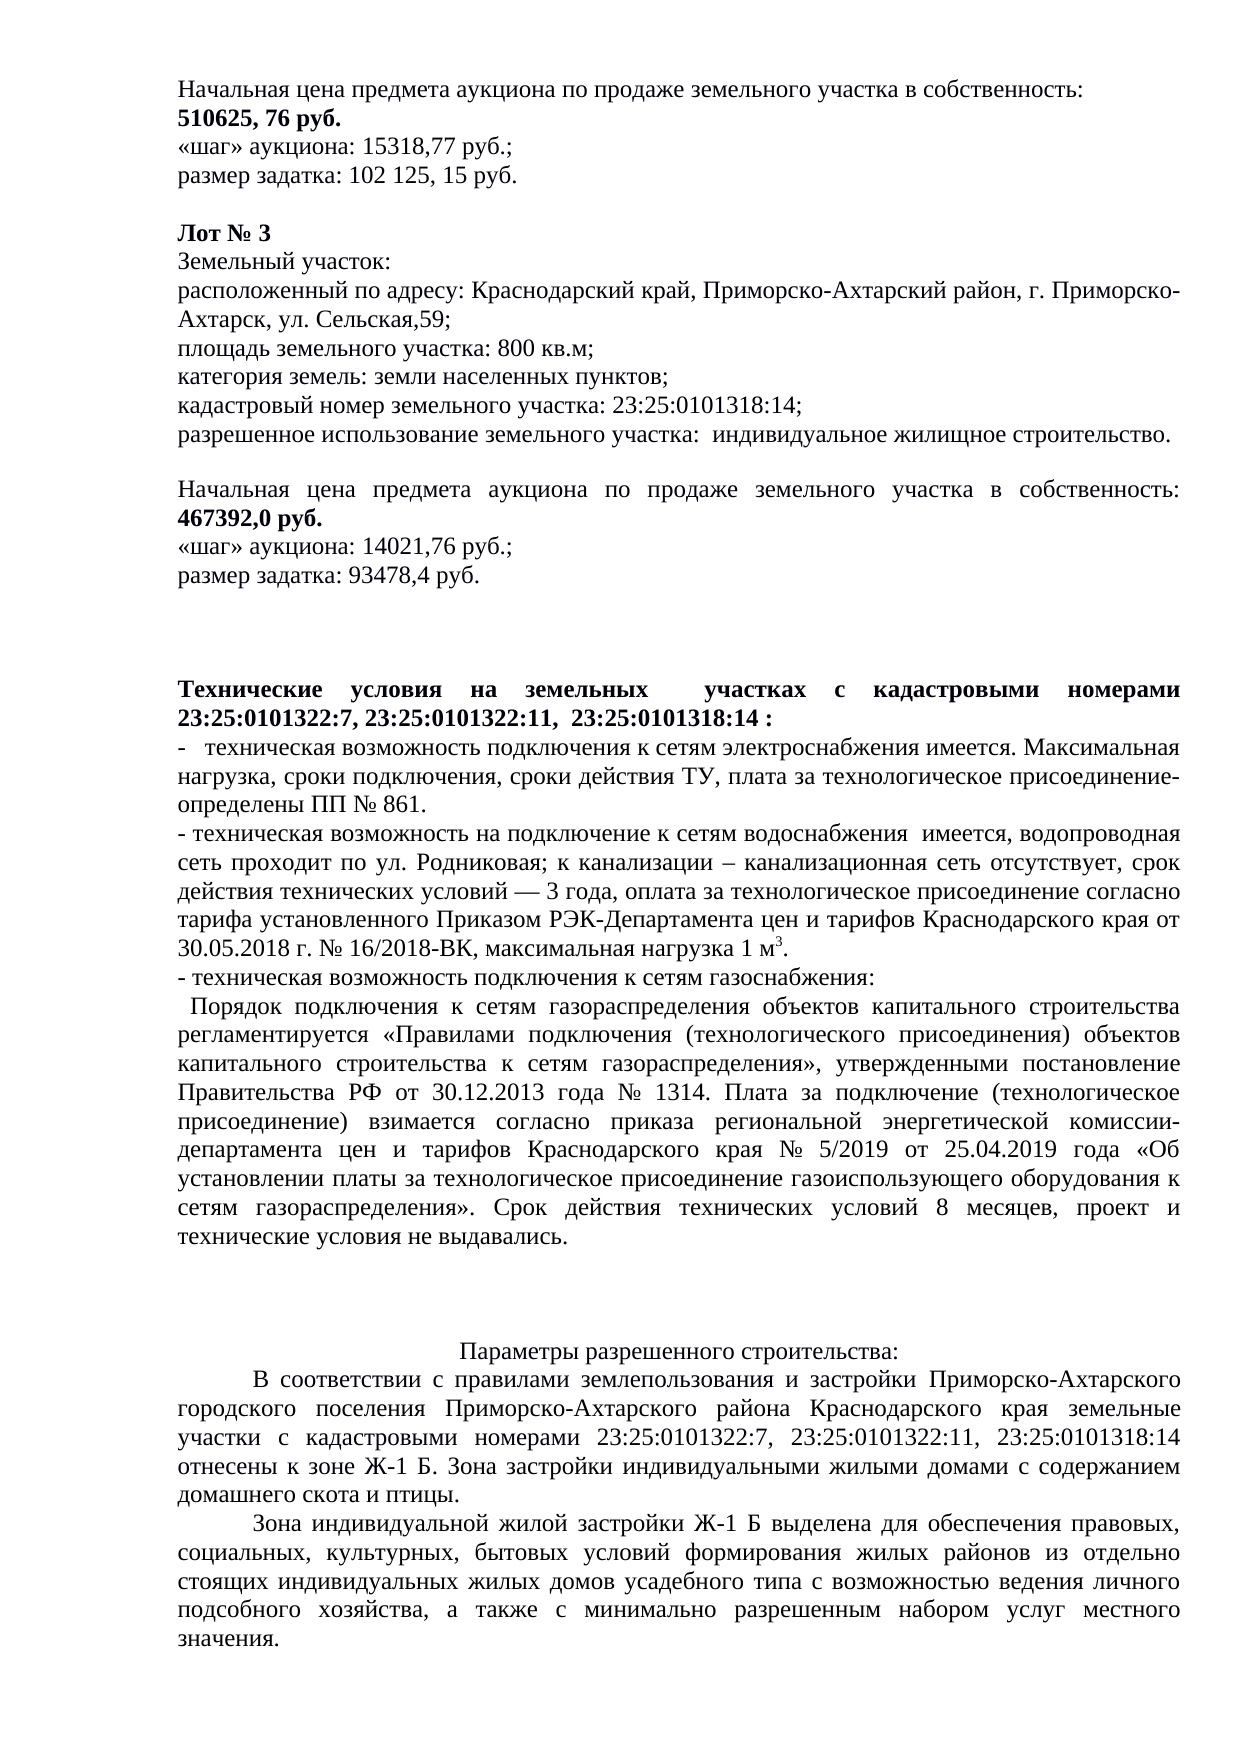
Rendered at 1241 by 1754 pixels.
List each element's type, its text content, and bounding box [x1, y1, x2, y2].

text - техническая возможность на подключение к сетям водоснабжения имеется, водопроводная сеть проходит по ул. Родниковая; к канализации – канализационная сеть отсутствует, срок действия технических условий — 3 года, оплата за технологическое присоединение согласно тарифа установленного Приказом РЭК-Департамента цен и тарифов Краснодарского края от 30.05.2018 г. № 16/2018-ВК, максимальная нагрузка 1 м3. [177, 818, 1181, 962]
text размер задатка: 93478,4 руб. [177, 560, 1181, 589]
text площадь земельного участка: 800 кв.м; [177, 333, 1181, 361]
text Земельный участок: [177, 246, 1181, 275]
text Порядок подключения к сетям газораспределения объектов капитального строительства регламентируется «Правилами подключения (технологического присоединения) объектов капитального строительства к сетям газораспределения», утвержденными постановление Правительства РФ от 30.12.2013 года № 1314. Плата за подключение (технологическое присоединение) взимается согласно приказа региональной энергетической комиссии-департамента цен и тарифов Краснодарского края № 5/2019 от 25.04.2019 года «Об установлении платы за технологическое присоединение газоиспользующего оборудования к сетям газораспределения». Срок действия технических условий 8 месяцев, проект и технические условия не выдавались. [177, 991, 1181, 1249]
text кадастровый номер земельного участка: 23:25:0101318:14; [177, 390, 1181, 419]
text В соответствии с правилами землепользования и застройки Приморско-Ахтарского городского поселения Приморско-Ахтарского района Краснодарского края земельные участки с кадастровыми номерами 23:25:0101322:7, 23:25:0101322:11, 23:25:0101318:14 отнесены к зоне Ж-1 Б. Зона застройки индивидуальными жилыми домами с содержанием домашнего скота и птицы. [177, 1364, 1181, 1508]
text Лот № 3 [177, 218, 1181, 246]
text Зона индивидуальной жилой застройки Ж-1 Б выделена для обеспечения правовых, социальных, культурных, бытовых условий формирования жилых районов из отдельно стоящих индивидуальных жилых домов усадебного типа с возможностью ведения личного подсобного хозяйства, а также с минимально разрешенным набором услуг местного значения. [177, 1508, 1181, 1652]
text Начальная цена предмета аукциона по продаже земельного участка в собственность: 467392,0 руб. [177, 474, 1181, 531]
text категория земель: земли населенных пунктов; [177, 361, 1181, 390]
text Начальная цена предмета аукциона по продаже земельного участка в собственность: 510625, 76 руб. «шаг» аукциона: 15318,77 руб.; размер задатка: 102 125, 15 руб. [177, 74, 1181, 189]
text Параметры разрешенного строительства: [177, 1336, 1181, 1364]
text «шаг» аукциона: 14021,76 руб.; [177, 531, 1181, 560]
text - техническая возможность подключения к сетям электроснабжения имеется. Максимальная нагрузка, сроки подключения, сроки действия ТУ, плата за технологическое присоединение-определены ПП № 861. [177, 732, 1181, 818]
text разрешенное использование земельного участка: индивидуальное жилищное строительство. [177, 419, 1181, 448]
text - техническая возможность подключения к сетям газоснабжения: [177, 962, 1181, 991]
text Технические условия на земельных участках с кадастровыми номерами 23:25:0101322:7, 23:25:0101322:11, 23:25:0101318:14 : [177, 674, 1181, 732]
text расположенный по адресу: Краснодарский край, Приморско-Ахтарский район, г. Приморско-Ахтарск, ул. Сельская,59; [177, 275, 1181, 333]
